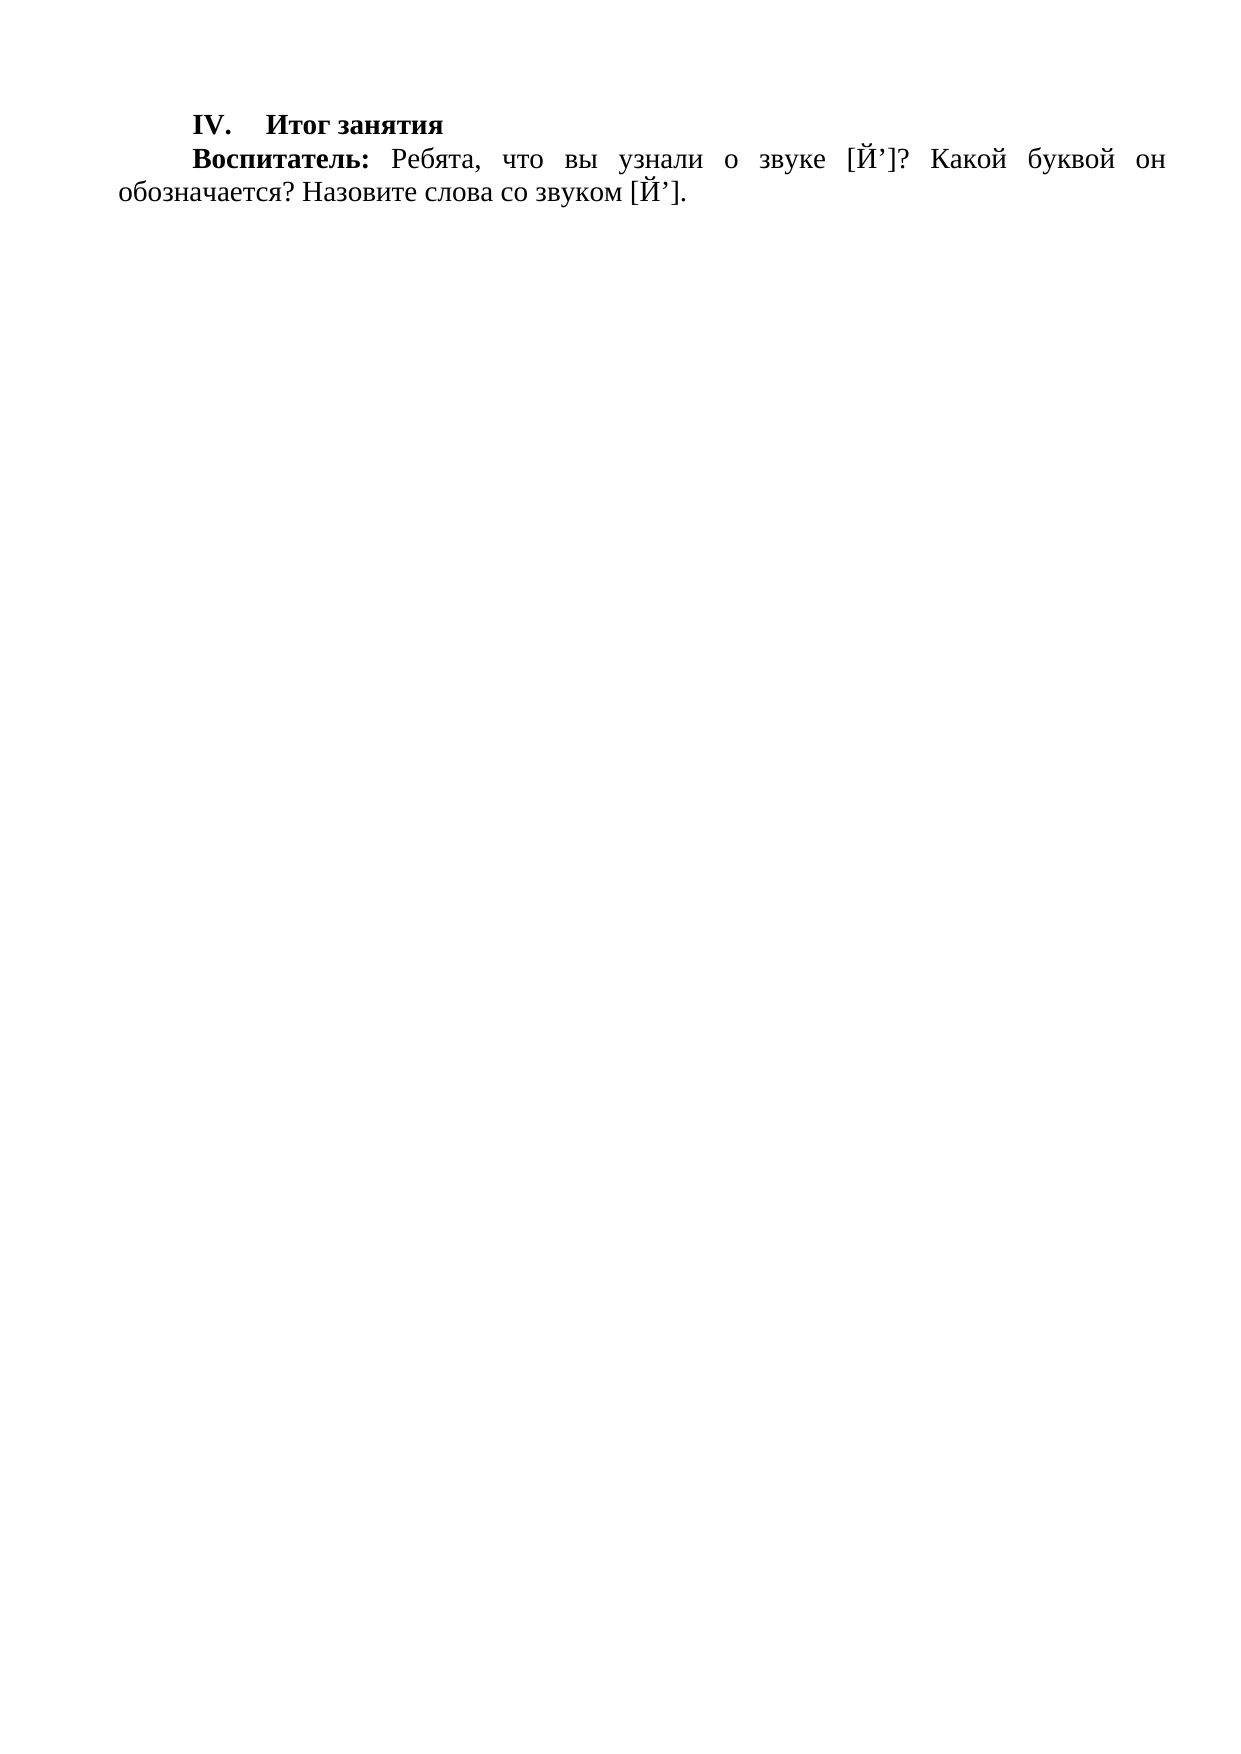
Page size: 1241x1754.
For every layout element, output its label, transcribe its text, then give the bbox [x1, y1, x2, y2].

list Итог занятия [118, 107, 1167, 141]
list Воспитатель: Ребята, что вы узнали о звуке [Й’]? Какой буквой он обозначается? Назовите слова со звуком [Й’]. [118, 141, 1167, 208]
